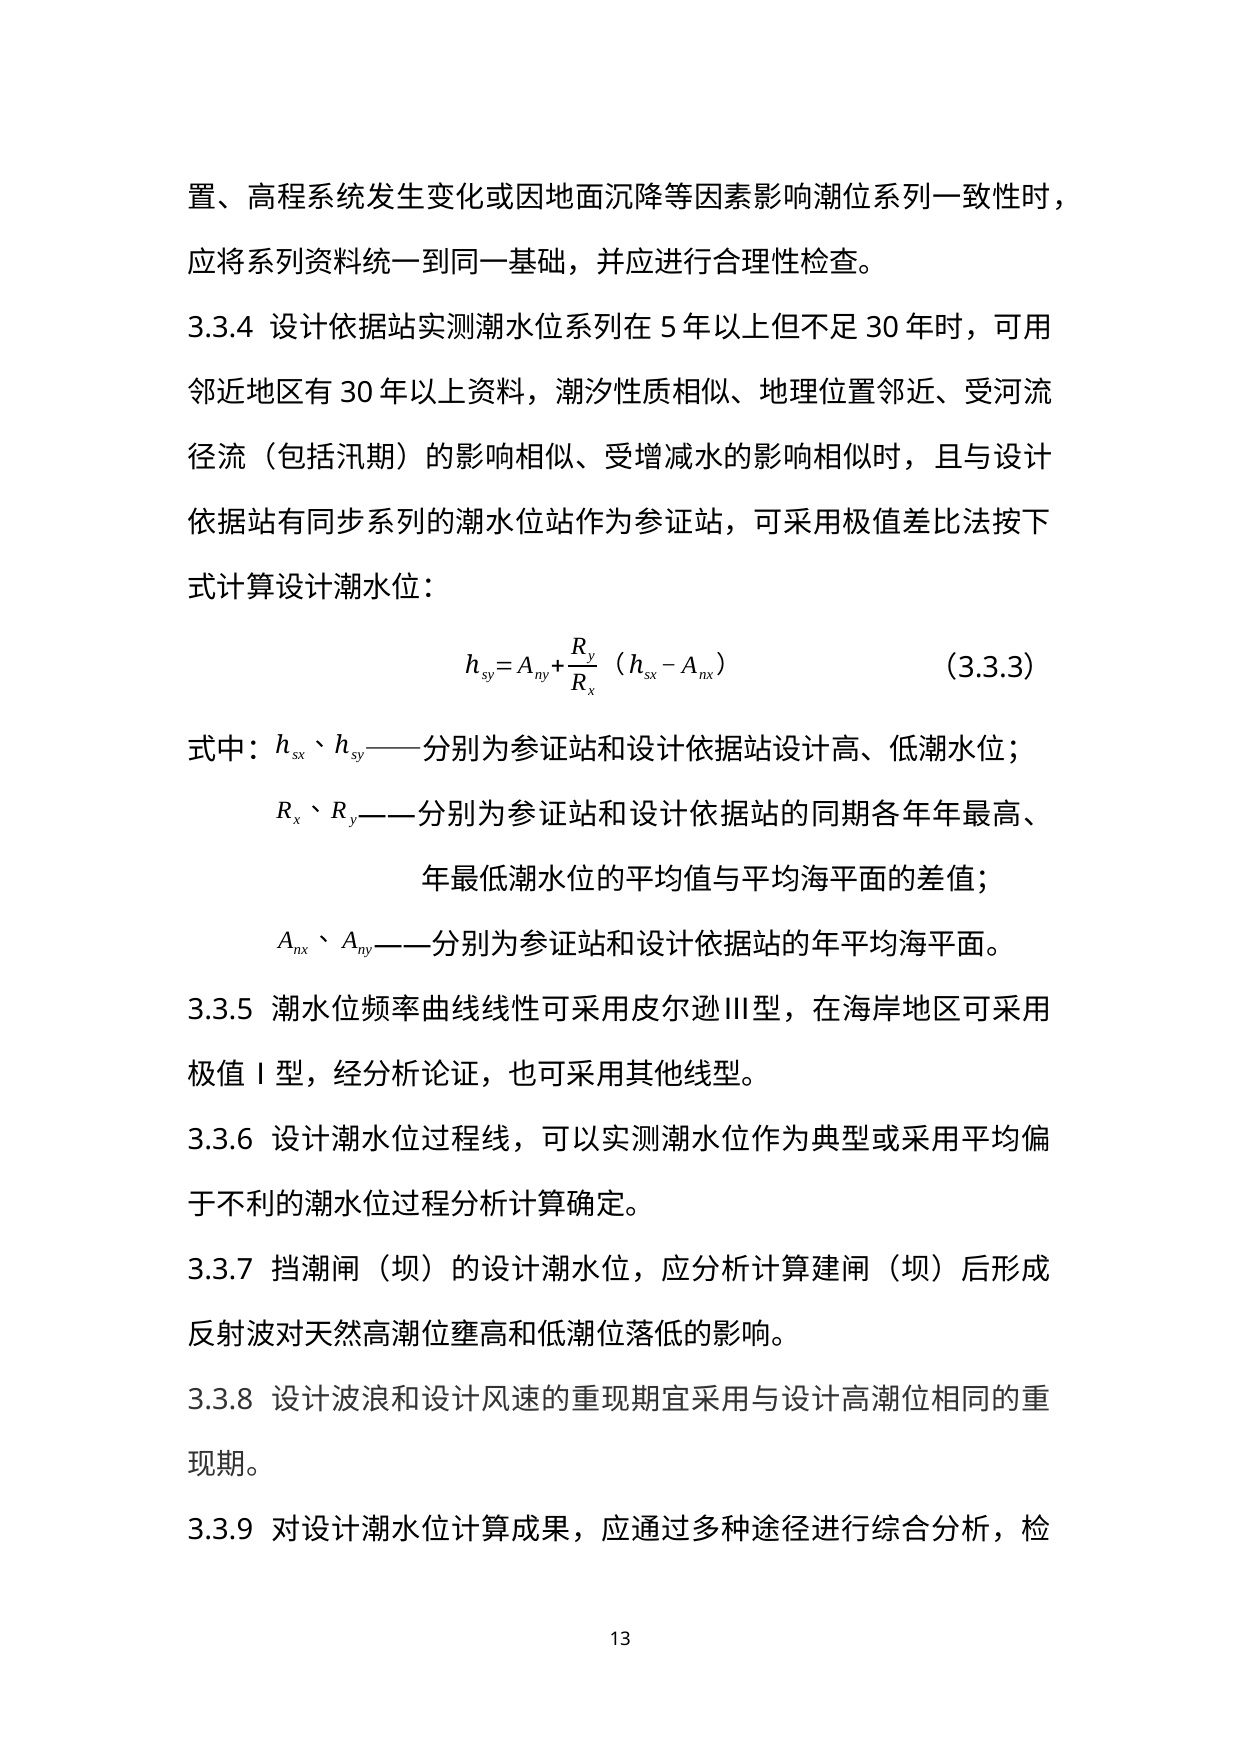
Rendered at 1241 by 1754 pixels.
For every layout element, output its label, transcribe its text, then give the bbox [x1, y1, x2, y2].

text ——分别为参证站和设计依据站的同期各年年最高、 年最低潮水位的平均值与平均海平面的差值； [275, 779, 1053, 909]
text （3.3.3） [187, 617, 1053, 714]
text 3.3.5 潮水位频率曲线线性可采用皮尔逊Ⅲ型，在海岸地区可采用极值Ⅰ型，经分析论证，也可采用其他线型。 [187, 974, 1053, 1104]
text 3.3.4 设计依据站实测潮水位系列在5年以上但不足30年时，可用邻近地区有30年以上资料，潮汐性质相似、地理位置邻近、受河流径流（包括汛期）的影响相似、受增减水的影响相似时，且与设计依据站有同步系列的潮水位站作为参证站，可采用极值差比法按下式计算设计潮水位： [187, 292, 1053, 617]
text 3.3.7 挡潮闸（坝）的设计潮水位，应分析计算建闸（坝）后形成反射波对天然高潮位壅高和低潮位落低的影响。 [187, 1234, 1053, 1364]
text 3.3.8 设计波浪和设计风速的重现期宜采用与设计高潮位相同的重现期。 [187, 1364, 1053, 1494]
text ——分别为参证站和设计依据站的年平均海平面。 [187, 909, 1053, 974]
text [187, 1494, 1053, 1559]
text 式中：——分别为参证站和设计依据站设计高、低潮水位； [187, 714, 1053, 779]
text 3.3.6 设计潮水位过程线，可以实测潮水位作为典型或采用平均偏于不利的潮水位过程分析计算确定。 [187, 1104, 1053, 1234]
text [187, 162, 1053, 292]
